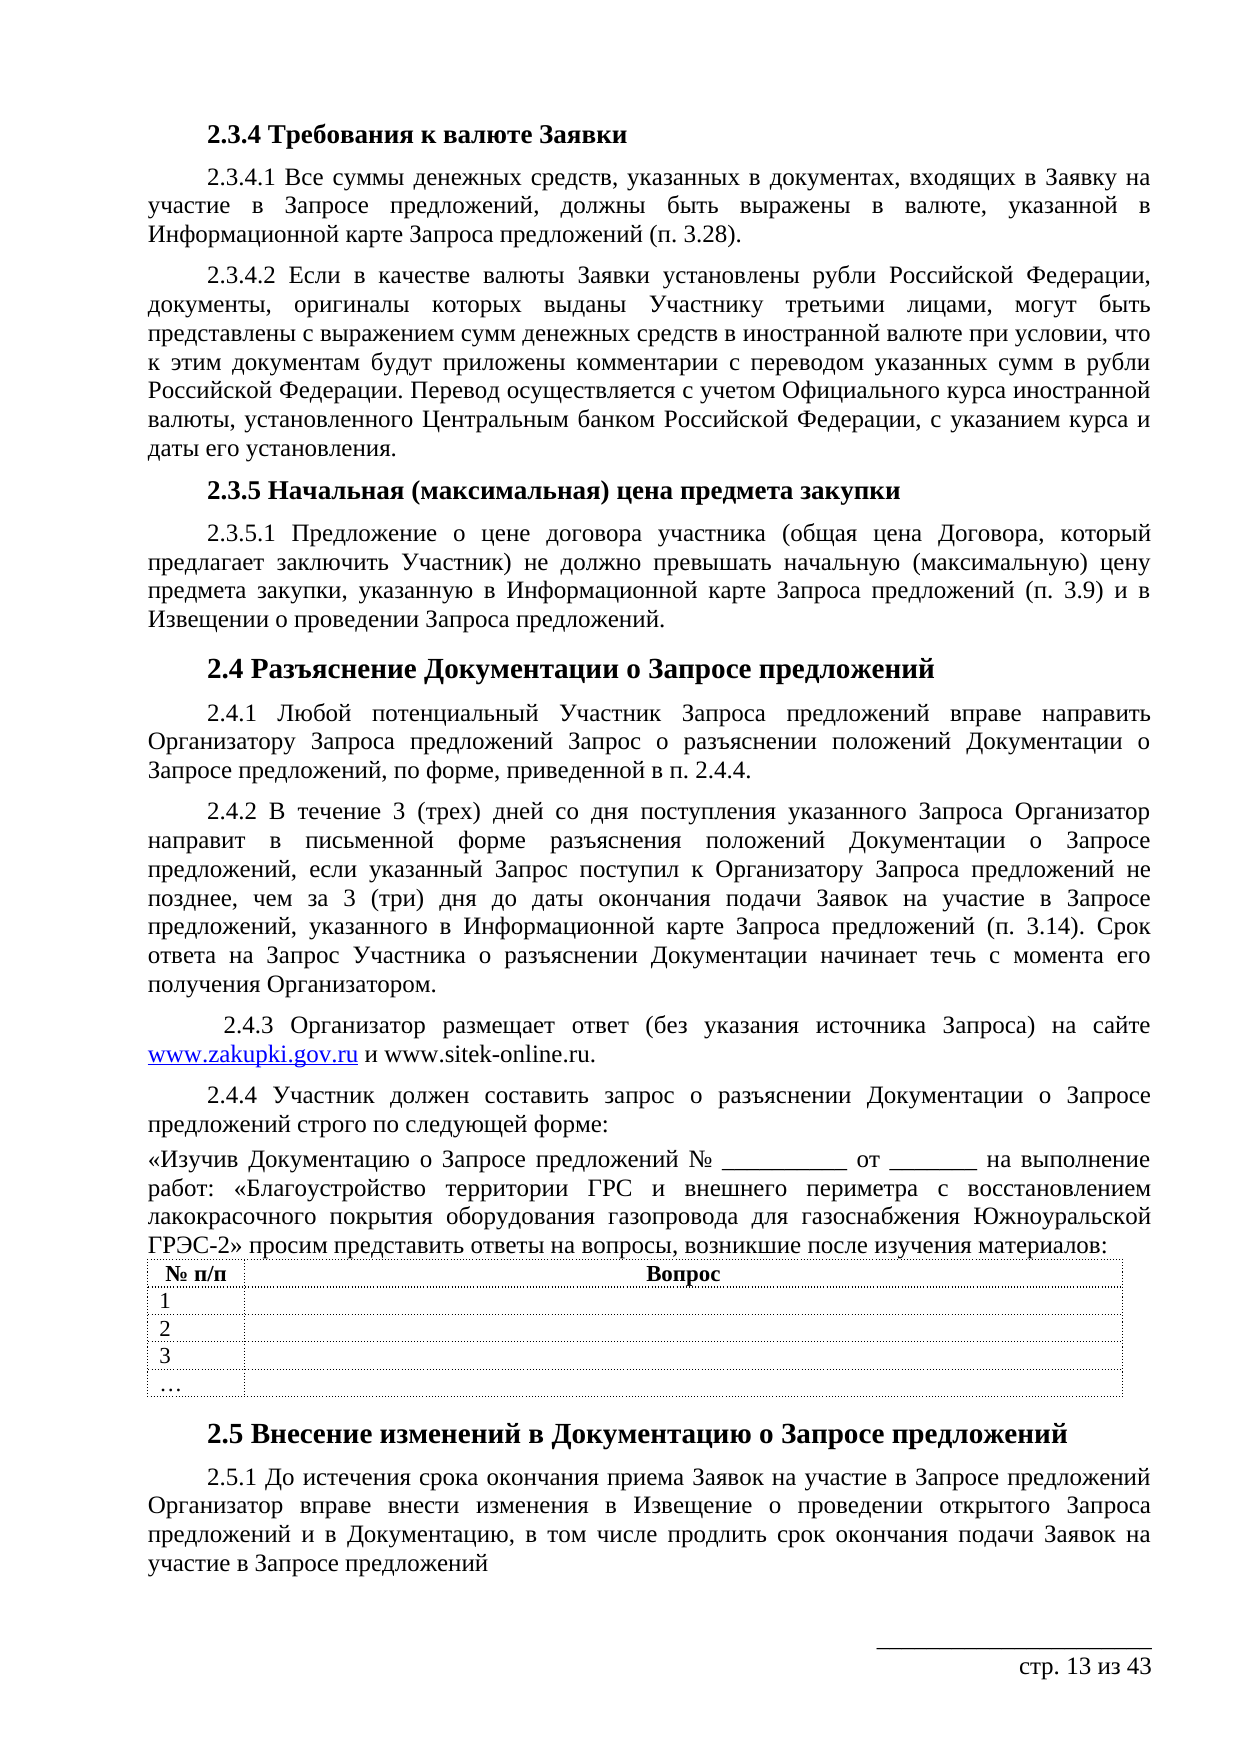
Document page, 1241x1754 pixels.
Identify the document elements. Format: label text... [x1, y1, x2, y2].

subtitle 2.5 Внесение изменений в Документацию о Запросе предложений [207, 1416, 1152, 1449]
text «Изучив Документацию о Запросе предложений № __________ от _______ на выполнение работ: «Благоустройство территории ГРС и внешнего периметра с восстановлением лакокрасочного покрытия оборудования газопровода для газоснабжения Южноуральской ГРЭС-2» просим представить ответы на вопросы, возникшие после изучения материалов: [148, 1144, 1152, 1259]
table_cell [244, 1369, 1122, 1396]
table_cell [244, 1286, 1122, 1314]
subtitle 2.3.4 Требования к валюте Заявки [207, 118, 1152, 149]
table_header № п/п [148, 1259, 244, 1286]
subtitle 2.4 Разъяснение Документации о Запросе предложений [207, 652, 1152, 685]
table_cell 1 [148, 1286, 244, 1314]
table_cell 3 [148, 1341, 244, 1368]
text 2.4.1 Любой потенциальный Участник Запроса предложений вправе направить Организатору Запроса предложений Запрос о разъяснении положений Документации о Запросе предложений, по форме, приведенной в п. 2.4.4. [148, 698, 1152, 784]
text 2.3.4.2 Если в качестве валюты Заявки установлены рубли Российской Федерации, документы, оригиналы которых выданы Участнику третьими лицами, могут быть представлены с выражением сумм денежных средств в иностранной валюте при условии, что к этим документам будут приложены комментарии с переводом указанных сумм в рубли Российской Федерации. Перевод осуществляется с учетом Официального курса иностранной валюты, установленного Центральным банком Российской Федерации, с указанием курса и даты его установления. [148, 261, 1152, 462]
text 2.5.1 До истечения срока окончания приема Заявок на участие в Запросе предложений Организатор вправе внести изменения в Извещение о проведении открытого Запроса предложений и в Документацию, в том числе продлить срок окончания подачи Заявок на участие в Запросе предложений [148, 1462, 1152, 1577]
table_cell … [148, 1369, 244, 1396]
subtitle 2.3.5 Начальная (максимальная) цена предмета закупки [207, 474, 1152, 505]
text 2.3.5.1 Предложение о цене договора участника (общая цена Договора, который предлагает заключить Участник) не должно превышать начальную (максимальную) цену предмета закупки, указанную в Информационной карте Запроса предложений (п. 3.9) и в Извещении о проведении Запроса предложений. [148, 518, 1152, 633]
text 2.4.2 В течение 3 (трех) дней со дня поступления указанного Запроса Организатор направит в письменной форме разъяснения положений Документации о Запросе предложений, если указанный Запрос поступил к Организатору Запроса предложений не позднее, чем за 3 (три) дня до даты окончания подачи Заявок на участие в Запросе предложений, указанного в Информационной карте Запроса предложений (п. 3.14). Срок ответа на Запрос Участника о разъяснении Документации начинает течь с момента его получения Организатором. [148, 796, 1152, 998]
table_header Вопрос [244, 1259, 1122, 1286]
text 2.4.4 Участник должен составить запрос о разъяснении Документации о Запросе предложений строго по следующей форме: [148, 1080, 1152, 1138]
table_cell [244, 1314, 1122, 1341]
text 2.4.3 Организатор размещает ответ (без указания источника Запроса) на сайте www.zakupki.gov.ru и www.sitek-online.ru. [148, 1010, 1152, 1068]
text 2.3.4.1 Все суммы денежных средств, указанных в документах, входящих в Заявку на участие в Запросе предложений, должны быть выражены в валюте, указанной в Информационной карте Запроса предложений (п. 3.28). [148, 162, 1152, 248]
table_cell 2 [148, 1314, 244, 1341]
table_cell [244, 1341, 1122, 1368]
